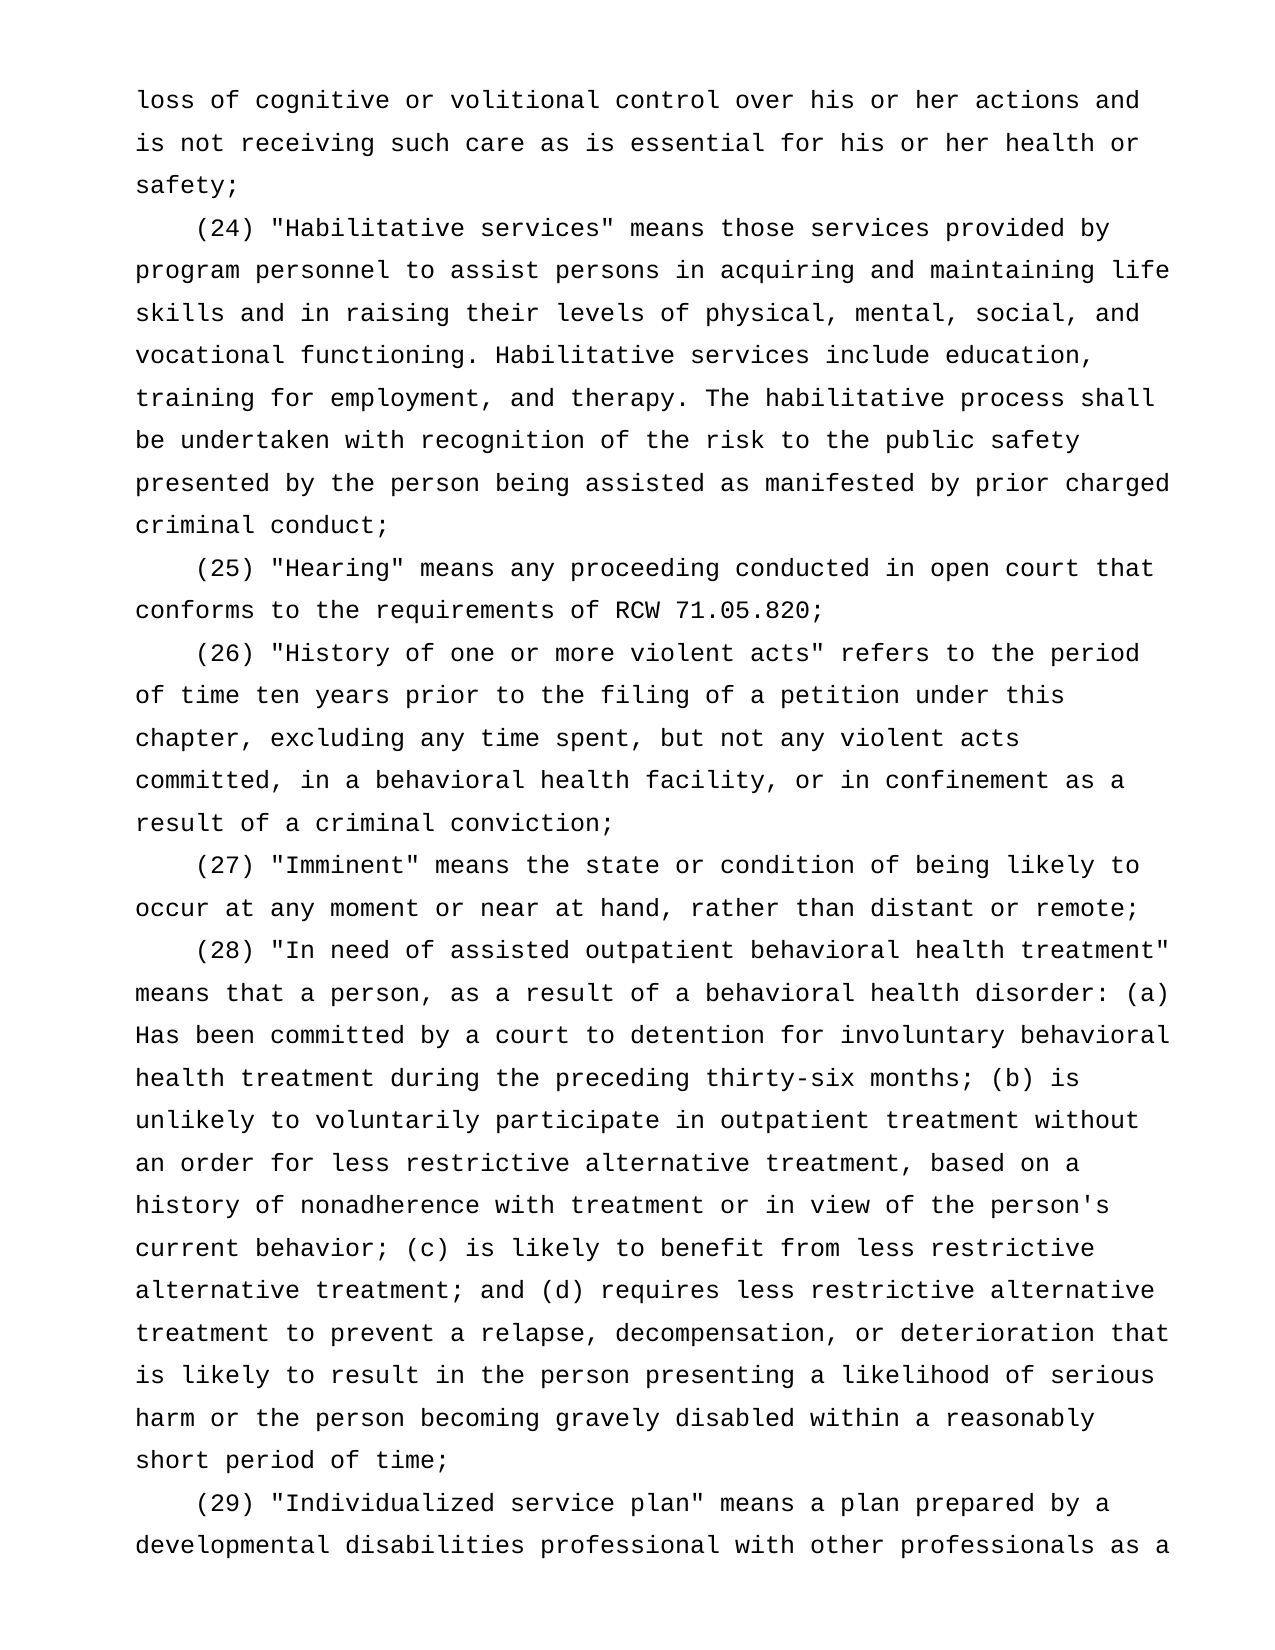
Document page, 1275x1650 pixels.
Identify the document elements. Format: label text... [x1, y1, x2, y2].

text (24) "Habilitative services" means those services provided by program personnel to assist persons in acquiring and maintaining life skills and in raising their levels of physical, mental, social, and vocational functioning. Habilitative services include education, training for employment, and therapy. The habilitative process shall be undertaken with recognition of the risk to the public safety presented by the person being assisted as manifested by prior charged criminal conduct; [135, 202, 1170, 542]
text (27) "Imminent" means the state or condition of being likely to occur at any moment or near at hand, rather than distant or remote; [135, 840, 1170, 925]
text (26) "History of one or more violent acts" refers to the period of time ten years prior to the filing of a petition under this chapter, excluding any time spent, but not any violent acts committed, in a behavioral health facility, or in confinement as a result of a criminal conviction; [135, 627, 1170, 840]
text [135, 75, 1170, 202]
text (25) "Hearing" means any proceeding conducted in open court that conforms to the requirements of RCW 71.05.820; [135, 542, 1170, 627]
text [135, 1477, 1170, 1562]
text (28) "In need of assisted outpatient behavioral health treatment" means that a person, as a result of a behavioral health disorder: (a) Has been committed by a court to detention for involuntary behavioral health treatment during the preceding thirty-six months; (b) is unlikely to voluntarily participate in outpatient treatment without an order for less restrictive alternative treatment, based on a history of nonadherence with treatment or in view of the person's current behavior; (c) is likely to benefit from less restrictive alternative treatment; and (d) requires less restrictive alternative treatment to prevent a relapse, decompensation, or deterioration that is likely to result in the person presenting a likelihood of serious harm or the person becoming gravely disabled within a reasonably short period of time; [135, 925, 1170, 1477]
